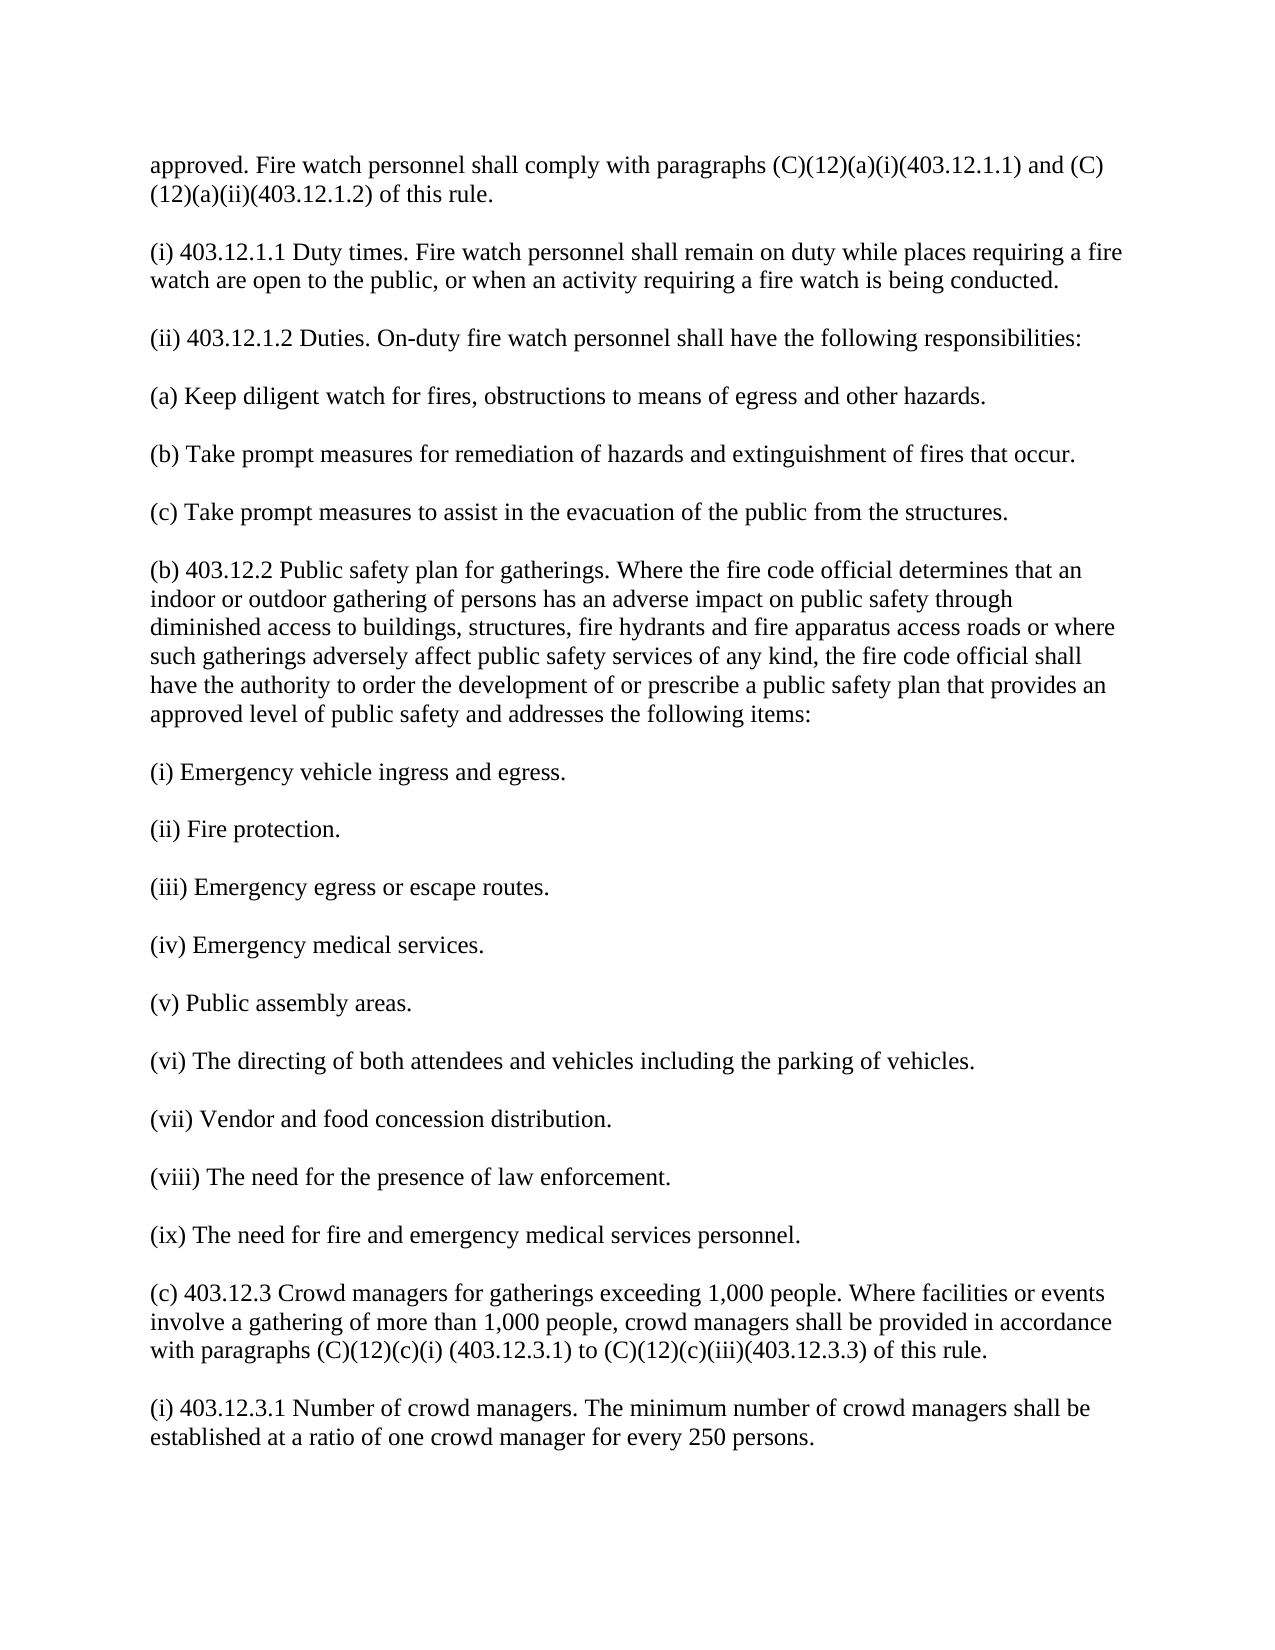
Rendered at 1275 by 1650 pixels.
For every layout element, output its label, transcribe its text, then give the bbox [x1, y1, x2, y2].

text (vi) The directing of both attendees and vehicles including the parking of vehicles. [150, 1046, 1125, 1075]
text (ii) Fire protection. [150, 814, 1125, 843]
text (ix) The need for fire and emergency medical services personnel. [150, 1220, 1125, 1249]
text (ii) 403.12.1.2 Duties. On-duty fire watch personnel shall have the following responsibilities: [150, 323, 1125, 352]
text (i) 403.12.1.1 Duty times. Fire watch personnel shall remain on duty while places requiring a fire watch are open to the public, or when an activity requiring a fire watch is being conducted. [150, 237, 1125, 294]
text (a) Keep diligent watch for fires, obstructions to means of egress and other hazards. [150, 381, 1125, 410]
text (b) Take prompt measures for remediation of hazards and extinguishment of fires that occur. [150, 439, 1125, 468]
text (vii) Vendor and food concession distribution. [150, 1104, 1125, 1133]
text (c) Take prompt measures to assist in the evacuation of the public from the structures. [150, 497, 1125, 526]
text (v) Public assembly areas. [150, 988, 1125, 1017]
text (c) 403.12.3 Crowd managers for gatherings exceeding 1,000 people. Where facilities or events involve a gathering of more than 1,000 people, crowd managers shall be provided in accordance with paragraphs (C)(12)(c)(i) (403.12.3.1) to (C)(12)(c)(iii)(403.12.3.3) of this rule. [150, 1278, 1125, 1364]
text (viii) The need for the presence of law enforcement. [150, 1162, 1125, 1191]
text (iv) Emergency medical services. [150, 930, 1125, 959]
text (b) 403.12.2 Public safety plan for gatherings. Where the fire code official determines that an indoor or outdoor gathering of persons has an adverse impact on public safety through diminished access to buildings, structures, fire hydrants and fire apparatus access roads or where such gatherings adversely affect public safety services of any kind, the fire code official shall have the authority to order the development of or prescribe a public safety plan that provides an approved level of public safety and addresses the following items: [150, 555, 1125, 727]
text (i) 403.12.3.1 Number of crowd managers. The minimum number of crowd managers shall be established at a ratio of one crowd manager for every 250 persons. [150, 1393, 1125, 1451]
text (iii) Emergency egress or escape routes. [150, 872, 1125, 901]
text (i) Emergency vehicle ingress and egress. [150, 757, 1125, 785]
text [150, 150, 1125, 207]
